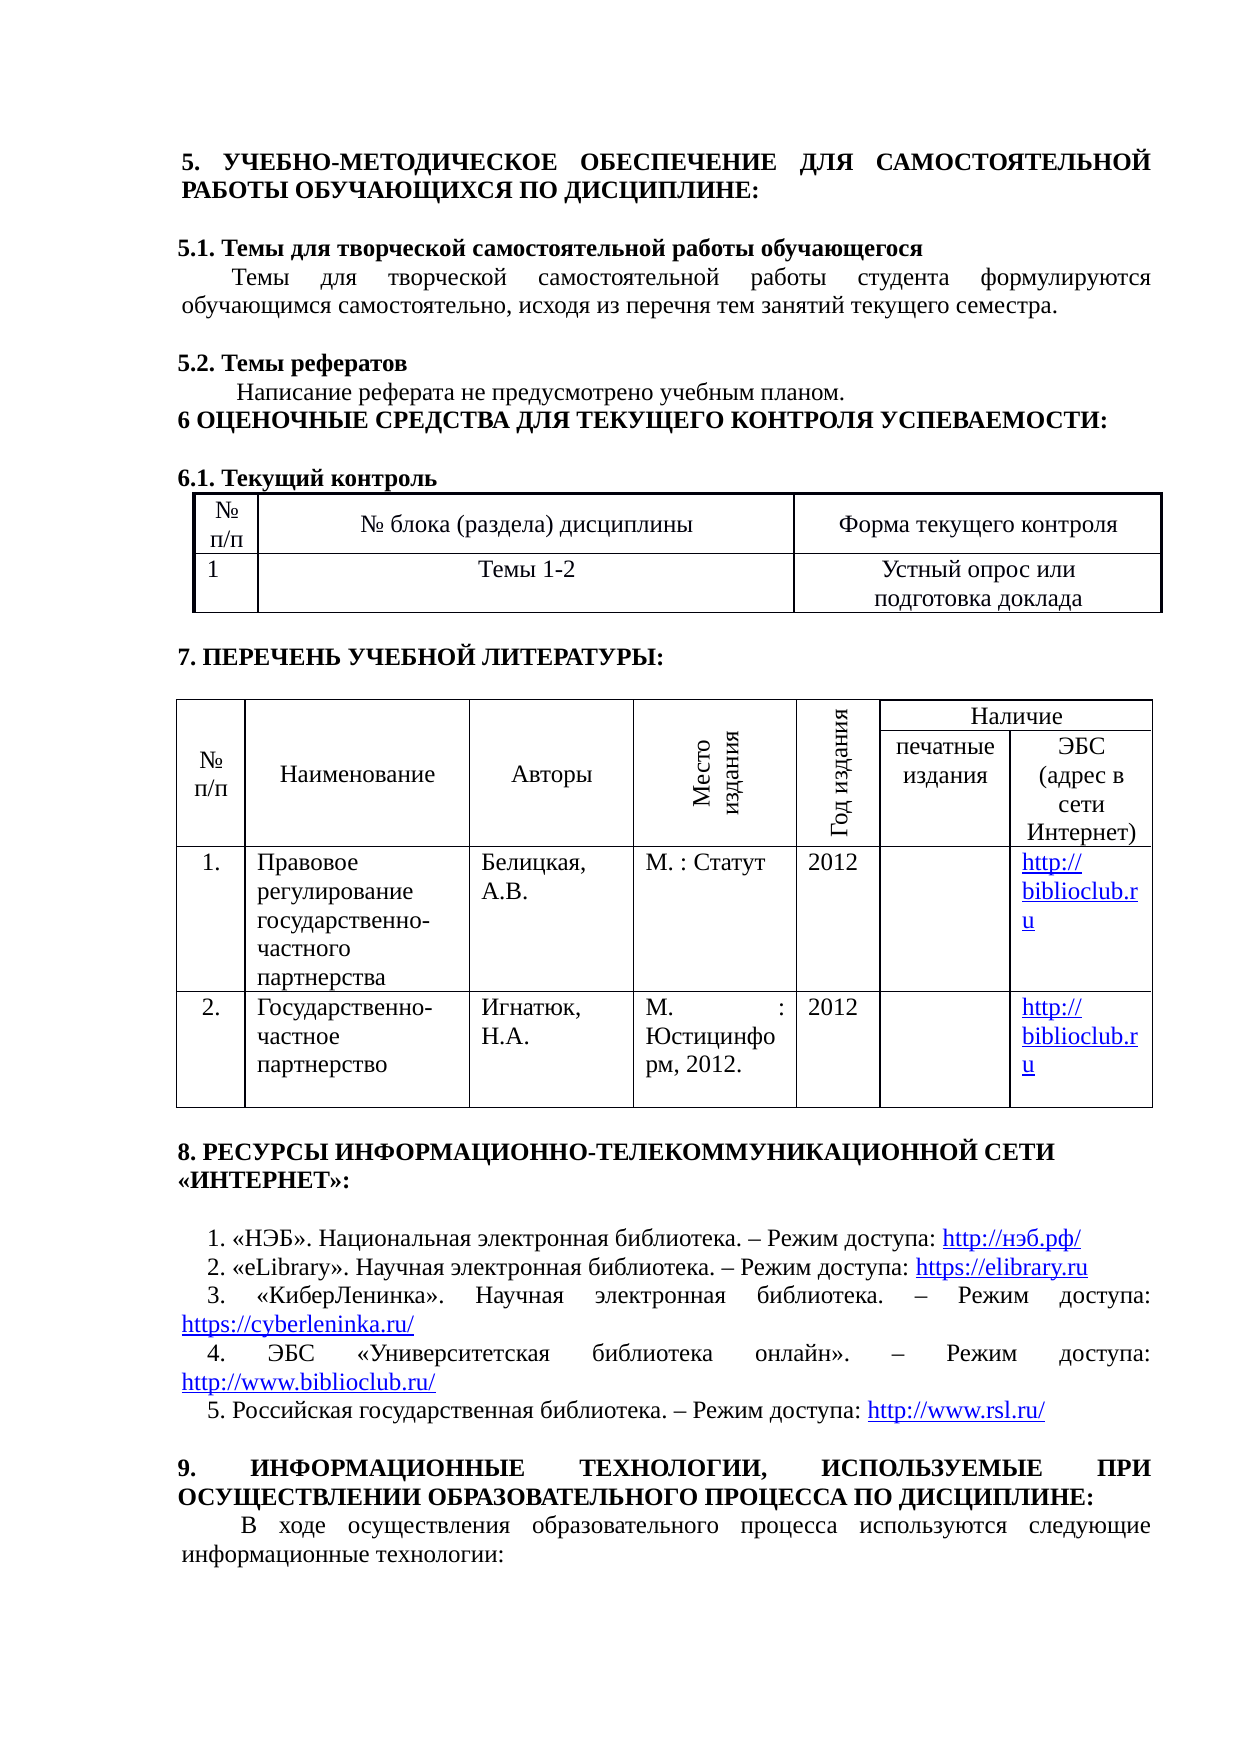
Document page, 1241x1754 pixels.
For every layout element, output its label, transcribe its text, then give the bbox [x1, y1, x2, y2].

text В ходе осуществления образовательного процесса используются следующие информационные технологии: [181, 1511, 1152, 1568]
text 8. Ресурсы информационно-телекоммуникационной сети «Интернет»: [177, 1137, 1152, 1194]
text 2. «eLibrary». Научная электронная библиотека. – Режим доступа: https://elibrary.ru [181, 1252, 1152, 1281]
table_cell 2012 [797, 992, 879, 1107]
text Темы для творческой самостоятельной работы студента формулируются обучающимся самостоятельно, исходя из перечня тем занятий текущего семестра. [181, 262, 1152, 319]
table_cell Государственно-частное партнерство [246, 992, 469, 1107]
table_header Авторы [470, 700, 633, 846]
text 6 Оценочные средства для текущего контроля успеваемости: [177, 406, 1152, 434]
table_cell http://biblioclub.ru [1011, 846, 1152, 991]
text 5.1. Темы для творческой самостоятельной работы обучающегося [177, 233, 1152, 262]
table_cell 1 [196, 554, 257, 612]
table_cell http://biblioclub.ru [1011, 991, 1152, 1107]
table_cell ЭБС (адрес в сети Интернет) [1011, 730, 1152, 846]
table_cell [881, 992, 1009, 1107]
table_cell 2012 [797, 847, 879, 991]
table_header № п/п [177, 700, 244, 846]
table_header Форма текущего контроля [795, 495, 1160, 552]
text 5. Учебно-методическое обеспечение для самостоятельной работы обучающихся по дисциплине: [181, 147, 1152, 204]
table_cell печатные издания [881, 731, 1009, 846]
table_cell [881, 847, 1009, 991]
table_cell Правовое регулирование государственно-частного партнерства [246, 847, 469, 991]
table_cell 1. [177, 847, 244, 991]
text 3. «КиберЛенинка». Научная электронная библиотека. – Режим доступа: https://cyberleninka.ru/ [181, 1281, 1152, 1338]
text 4. ЭБС «Университетская библиотека онлайн». – Режим доступа: http://www.biblioclub.ru/ [181, 1338, 1152, 1396]
text 5. Российская государственная библиотека. – Режим доступа: http://www.rsl.ru/ [181, 1396, 1152, 1424]
table_cell М. : Статут [634, 847, 796, 991]
table_header № блока (раздела) дисциплины [259, 495, 793, 552]
table_header Год издания [797, 700, 879, 846]
table_cell М. : Юстицинформ, 2012. [634, 992, 796, 1107]
table_cell Темы 1-2 [259, 554, 793, 612]
text Написание реферата не предусмотрено учебным планом. [177, 377, 1152, 406]
table_header Наличие [881, 701, 1152, 730]
text 9. ИНФОРМАЦИОННЫЕ ТЕХНОЛОГИИ, ИСПОЛЬЗУЕМЫЕ ПРИ ОСУЩЕСТВЛЕНИИ ОБРАЗОВАТЕЛЬНОГО ПРОЦЕССА ПО ДИСЦИПЛИНЕ: [177, 1453, 1152, 1511]
table_header Место издания [634, 700, 796, 846]
table_cell Устный опрос или подготовка доклада [795, 554, 1160, 612]
table_cell 2. [177, 992, 244, 1107]
table_header № п/п [196, 495, 257, 552]
text 7. ПЕРЕЧЕНЬ УЧЕБНОЙ ЛИТЕРАТУРЫ: [177, 642, 1152, 671]
text 5.2. Темы рефератов [177, 348, 1152, 377]
table_cell Игнатюк, Н.А. [470, 992, 633, 1107]
text 1. «НЭБ». Национальная электронная библиотека. – Режим доступа: http://нэб.рф/ [181, 1223, 1152, 1252]
text 6.1. Текущий контроль [177, 463, 1152, 492]
table_cell Белицкая, А.В. [470, 847, 633, 991]
table_header Наименование [246, 700, 469, 846]
